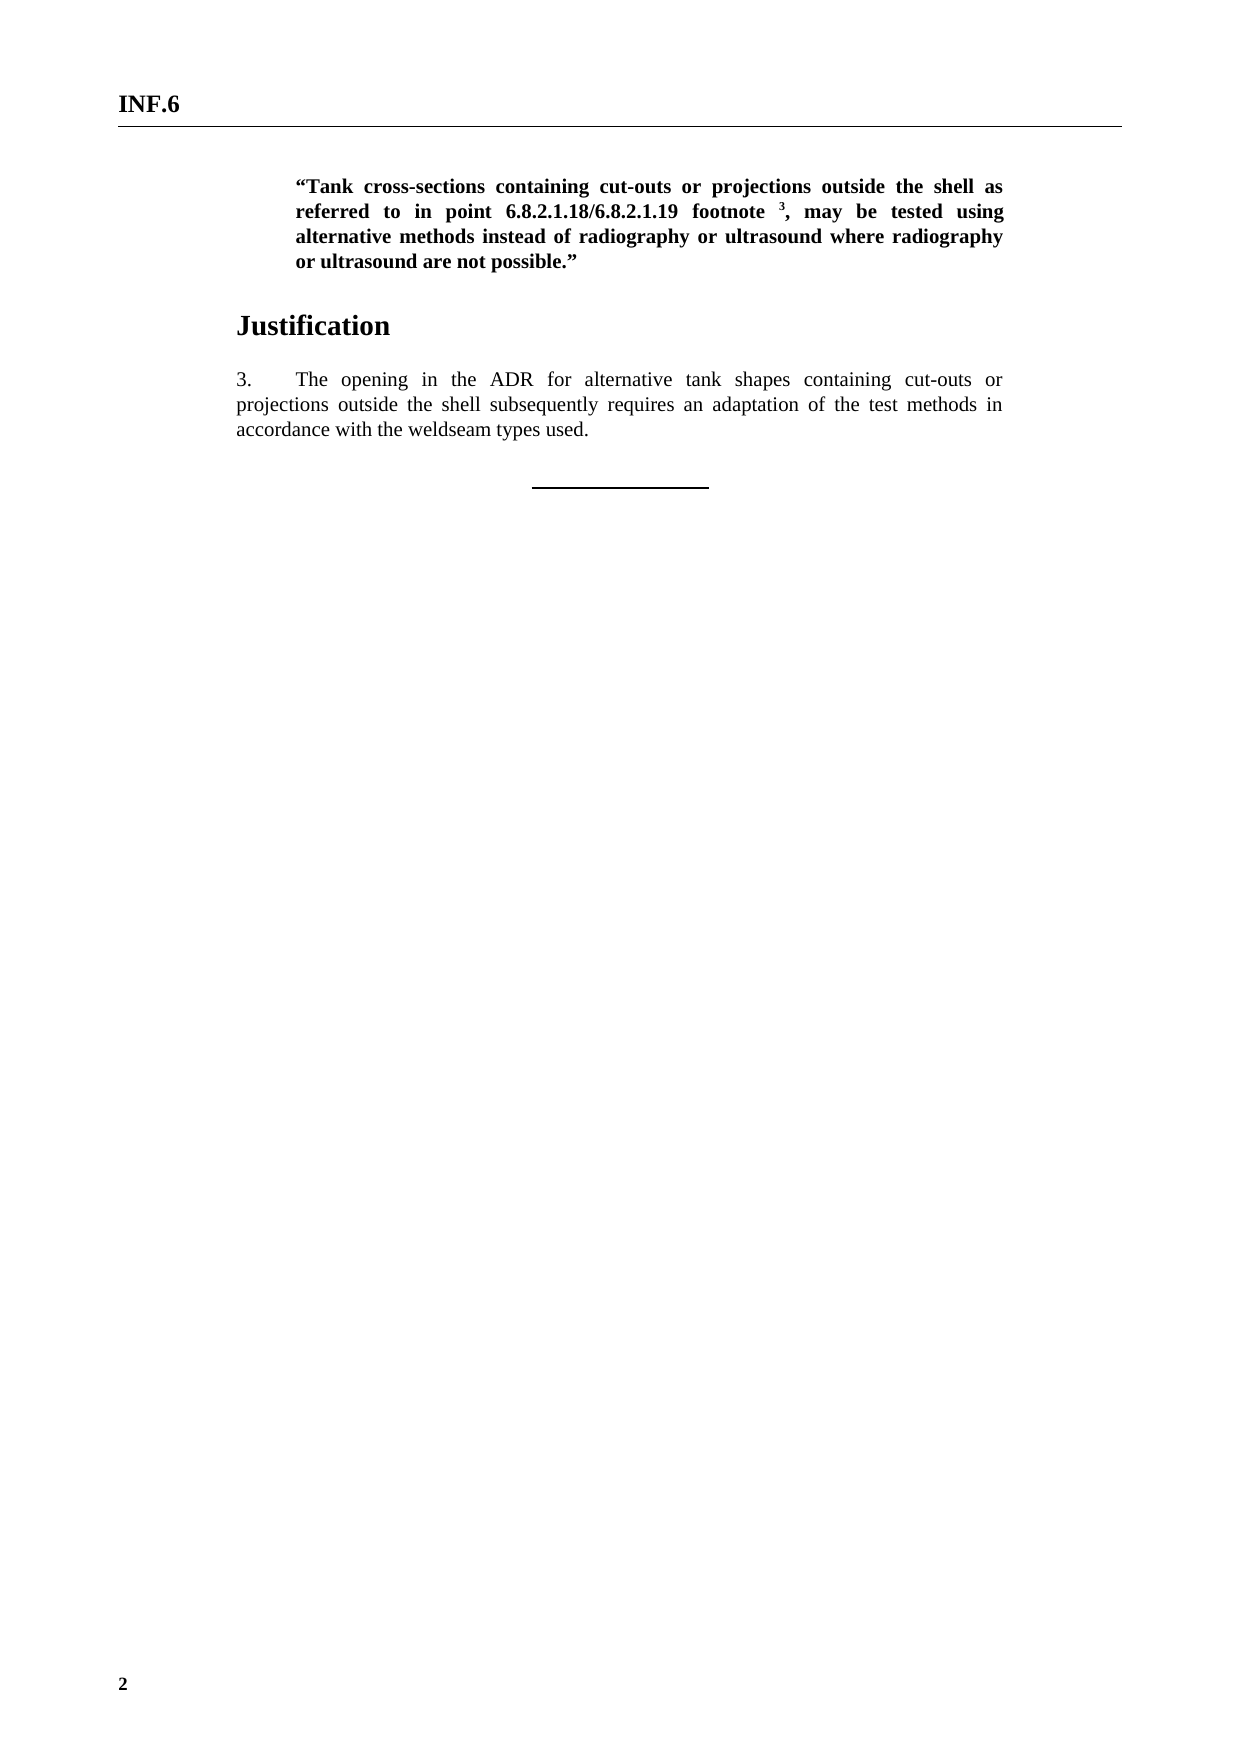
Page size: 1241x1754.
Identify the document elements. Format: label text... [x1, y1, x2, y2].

text “Tank cross-sections containing cut-outs or projections outside the shell as referred to in point 6.8.2.1.18/6.8.2.1.19 footnote 3, may be tested using alternative methods instead of radiography or ultrasound where radiography or ultrasound are not possible.” [295, 173, 1004, 273]
text 3. The opening in the ADR for alternative tank shapes containing cut-outs or projections outside the shell subsequently requires an adaptation of the test methods in accordance with the weldseam types used. [236, 366, 1004, 441]
text Justification [118, 310, 1004, 341]
